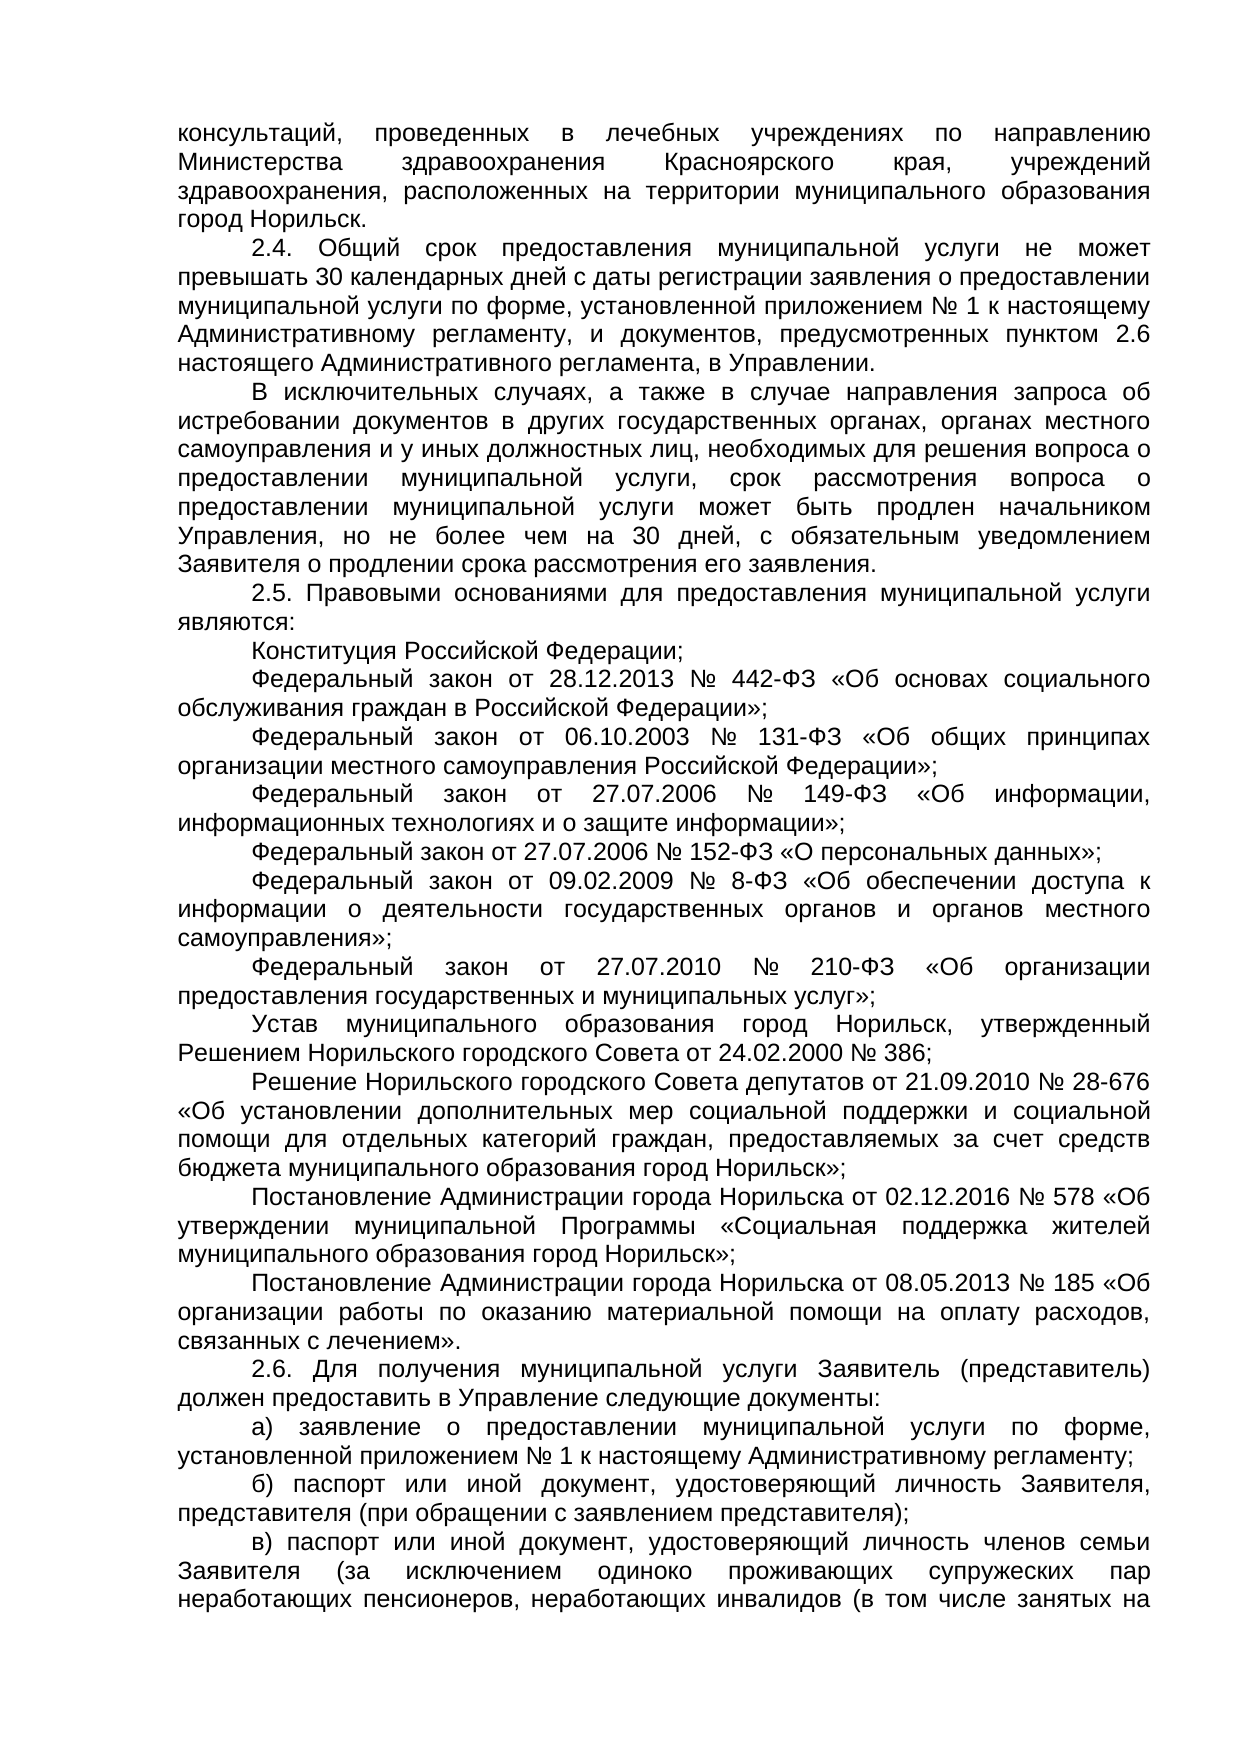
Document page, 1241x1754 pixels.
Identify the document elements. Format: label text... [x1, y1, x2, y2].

text Конституция Российской Федерации; [177, 636, 1152, 664]
text Федеральный закон от 27.07.2010 № 210-ФЗ «Об организации предоставления государственных и муниципальных услуг»; [177, 952, 1152, 1009]
text 2.5. Правовыми основаниями для предоставления муниципальной услуги являются: [177, 578, 1152, 636]
text Устав муниципального образования город Норильск, утвержденный Решением Норильского городского Совета от 24.02.2000 № 386; [177, 1009, 1152, 1067]
text Постановление Администрации города Норильска от 08.05.2013 № 185 «Об организации работы по оказанию материальной помощи на оплату расходов, связанных с лечением». [177, 1268, 1152, 1354]
text Федеральный закон от 28.12.2013 № 442-ФЗ «Об основах социального обслуживания граждан в Российской Федерации»; [177, 664, 1152, 722]
text Решение Норильского городского Совета депутатов от 21.09.2010 № 28-676 «Об установлении дополнительных мер социальной поддержки и социальной помощи для отдельных категорий граждан, предоставляемых за счет средств бюджета муниципального образования город Норильск»; [177, 1067, 1152, 1182]
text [177, 1527, 1152, 1613]
text а) заявление о предоставлении муниципальной услуги по форме, установленной приложением № 1 к настоящему Административному регламенту; [177, 1412, 1152, 1469]
text Федеральный закон от 09.02.2009 № 8-ФЗ «Об обеспечении доступа к информации о деятельности государственных органов и органов местного самоуправления»; [177, 866, 1152, 952]
text Постановление Администрации города Норильска от 02.12.2016 № 578 «Об утверждении муниципальной Программы «Социальная поддержка жителей муниципального образования город Норильск»; [177, 1182, 1152, 1268]
text Федеральный закон от 06.10.2003 № 131-ФЗ «Об общих принципах организации местного самоуправления Российской Федерации»; [177, 722, 1152, 779]
text 2.6. Для получения муниципальной услуги Заявитель (представитель) должен предоставить в Управление следующие документы: [177, 1354, 1152, 1412]
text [177, 118, 1152, 233]
text б) паспорт или иной документ, удостоверяющий личность Заявителя, представителя (при обращении с заявлением представителя); [177, 1469, 1152, 1527]
text В исключительных случаях, а также в случае направления запроса об истребовании документов в других государственных органах, органах местного самоуправления и у иных должностных лиц, необходимых для решения вопроса о предоставлении муниципальной услуги, срок рассмотрения вопроса о предоставлении муниципальной услуги может быть продлен начальником Управления, но не более чем на 30 дней, с обязательным уведомлением Заявителя о продлении срока рассмотрения его заявления. [177, 377, 1152, 578]
text Федеральный закон от 27.07.2006 № 152-ФЗ «О персональных данных»; [177, 837, 1152, 866]
text Федеральный закон от 27.07.2006 № 149-ФЗ «Об информации, информационных технологиях и о защите информации»; [177, 779, 1152, 837]
text 2.4. Общий срок предоставления муниципальной услуги не может превышать 30 календарных дней с даты регистрации заявления о предоставлении муниципальной услуги по форме, установленной приложением № 1 к настоящему Административному регламенту, и документов, предусмотренных пунктом 2.6 настоящего Административного регламента, в Управлении. [177, 233, 1152, 377]
